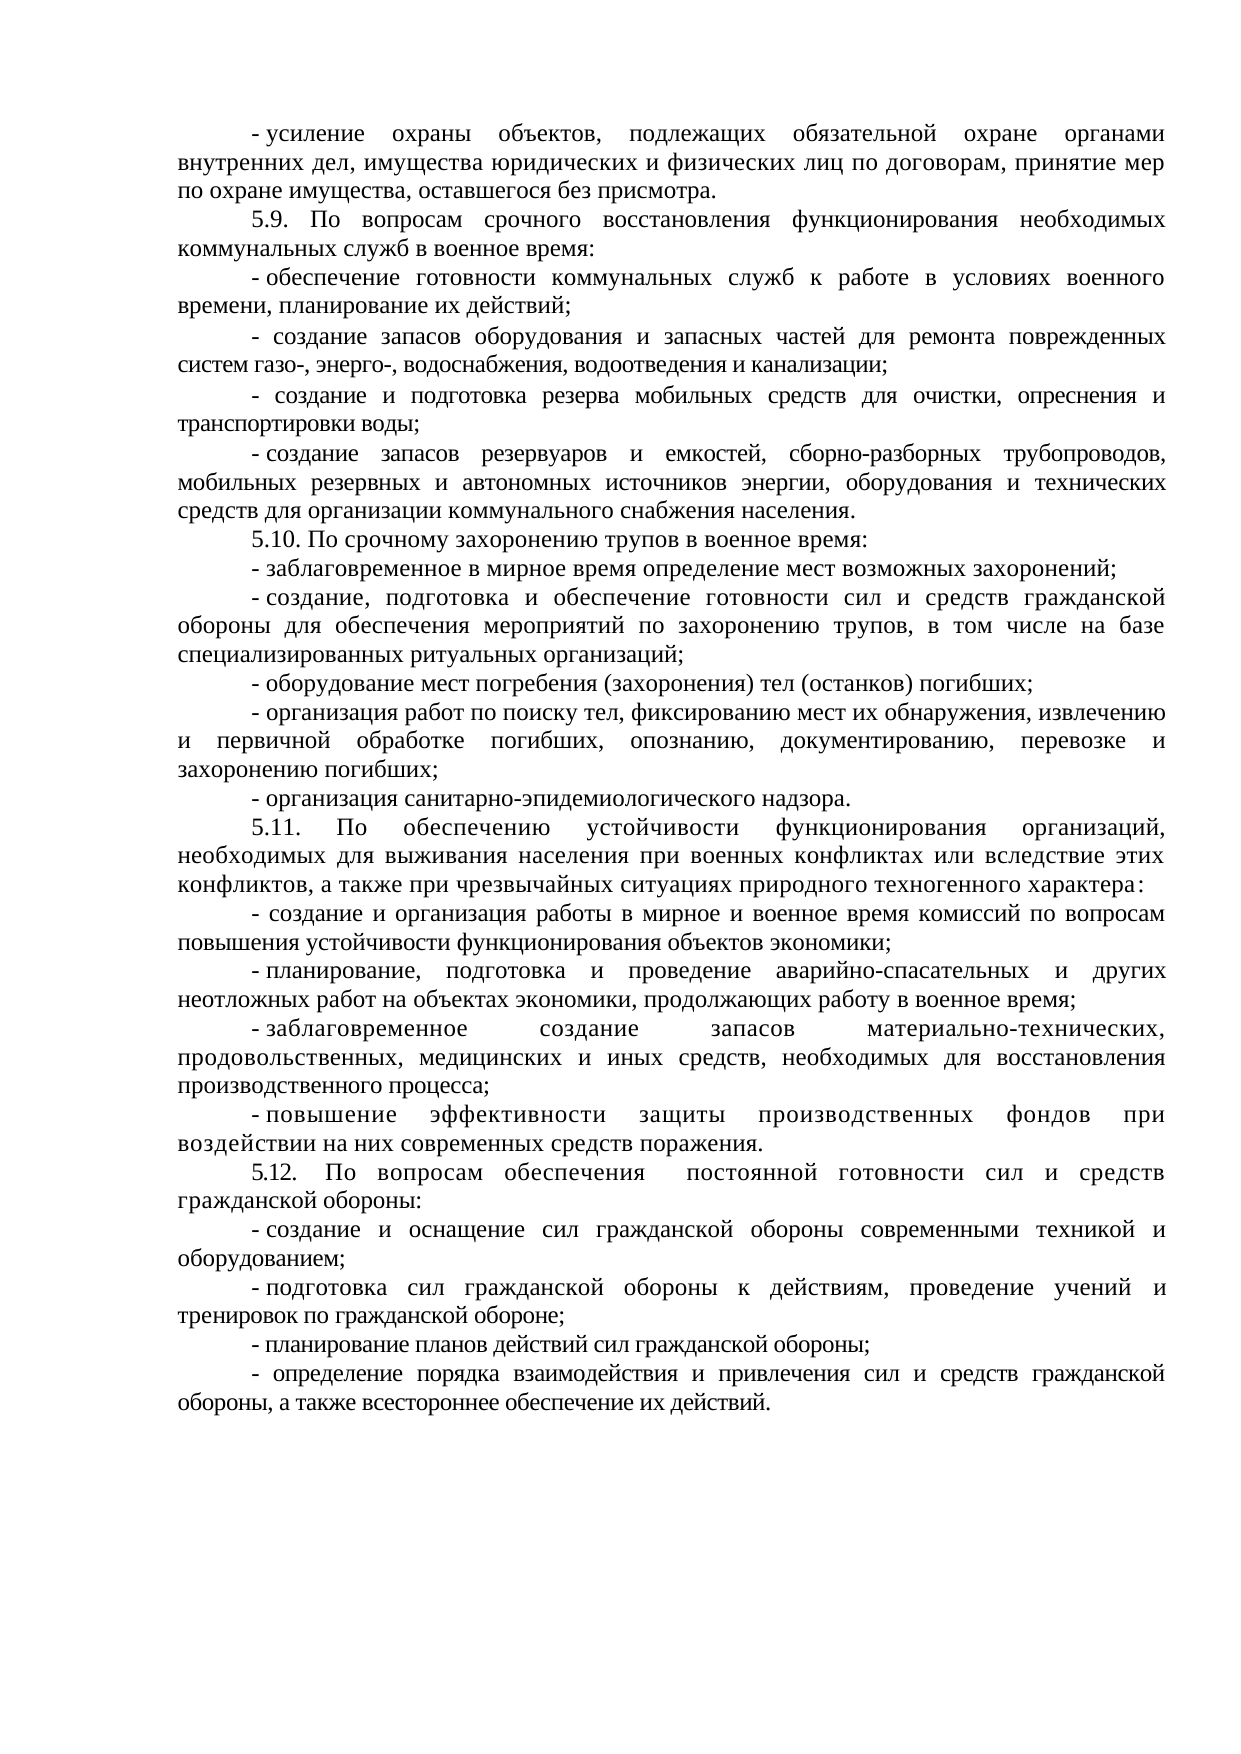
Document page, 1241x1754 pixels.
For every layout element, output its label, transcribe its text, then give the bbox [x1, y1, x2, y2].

text - создание и подготовка резерва мобильных средств для очистки, опреснения и транспортировки воды; [177, 380, 1166, 437]
text - создание запасов оборудования и запасных частей для ремонта поврежденных систем газо-, энерго-, водоснабжения, водоотведения и канализации; [177, 321, 1166, 378]
text 5.11. По обеспечению устойчивости функционирования организаций, необходимых для выживания населения при военных конфликтах или вследствие этих конфликтов, а также при чрезвычайных ситуациях природного техногенного характера: [177, 812, 1166, 898]
text - определение порядка взаимодействия и привлечения сил и средств гражданской обороны, а также всестороннее обеспечение их действий. [177, 1358, 1166, 1416]
text - организация работ по поиску тел, фиксированию мест их обнаружения, извлечению и первичной обработке погибших, опознанию, документированию, перевозке и захоронению погибших; [177, 697, 1166, 783]
text - создание и оснащение сил гражданской обороны современными техникой и оборудованием; [177, 1214, 1166, 1272]
text - повышение эффективности защиты производственных фондов при воздействии на них современных средств поражения. [177, 1099, 1166, 1157]
text 5.9. По вопросам срочного восстановления функционирования необходимых коммунальных служб в военное время: [177, 204, 1166, 262]
text - организация санитарно-эпидемиологического надзора. [177, 783, 1166, 812]
text - заблаговременное в мирное время определение мест возможных захоронений; [177, 553, 1166, 582]
text - обеспечение готовности коммунальных служб к работе в условиях военного времени, планирование их действий; [177, 262, 1166, 319]
text 5.12. По вопросам обеспечения постоянной готовности сил и средств гражданской обороны: [177, 1157, 1166, 1214]
text 5.10. По срочному захоронению трупов в военное время: [177, 524, 1166, 553]
text - оборудование мест погребения (захоронения) тел (останков) погибших; [177, 668, 1166, 697]
text - планирование, подготовка и проведение аварийно-спасательных и других неотложных работ на объектах экономики, продолжающих работу в военное время; [177, 956, 1166, 1013]
text - создание, подготовка и обеспечение готовности сил и средств гражданской обороны для обеспечения мероприятий по захоронению трупов, в том числе на базе специализированных ритуальных организаций; [177, 582, 1166, 668]
text - создание запасов резервуаров и емкостей, сборно-разборных трубопроводов, мобильных резервных и автономных источников энергии, оборудования и технических средств для организации коммунального снабжения населения. [177, 438, 1166, 524]
text - усиление охраны объектов, подлежащих обязательной охране органами внутренних дел, имущества юридических и физических лиц по договорам, принятие мер по охране имущества, оставшегося без присмотра. [177, 118, 1166, 204]
text - планирование планов действий сил гражданской обороны; [177, 1329, 1166, 1358]
text - создание и организация работы в мирное и военное время комиссий по вопросам повышения устойчивости функционирования объектов экономики; [177, 898, 1166, 956]
text - подготовка сил гражданской обороны к действиям, проведение учений и тренировок по гражданской обороне; [177, 1272, 1166, 1329]
text - заблаговременное создание запасов материально-технических, продовольственных, медицинских и иных средств, необходимых для восстановления производственного процесса; [177, 1013, 1166, 1099]
